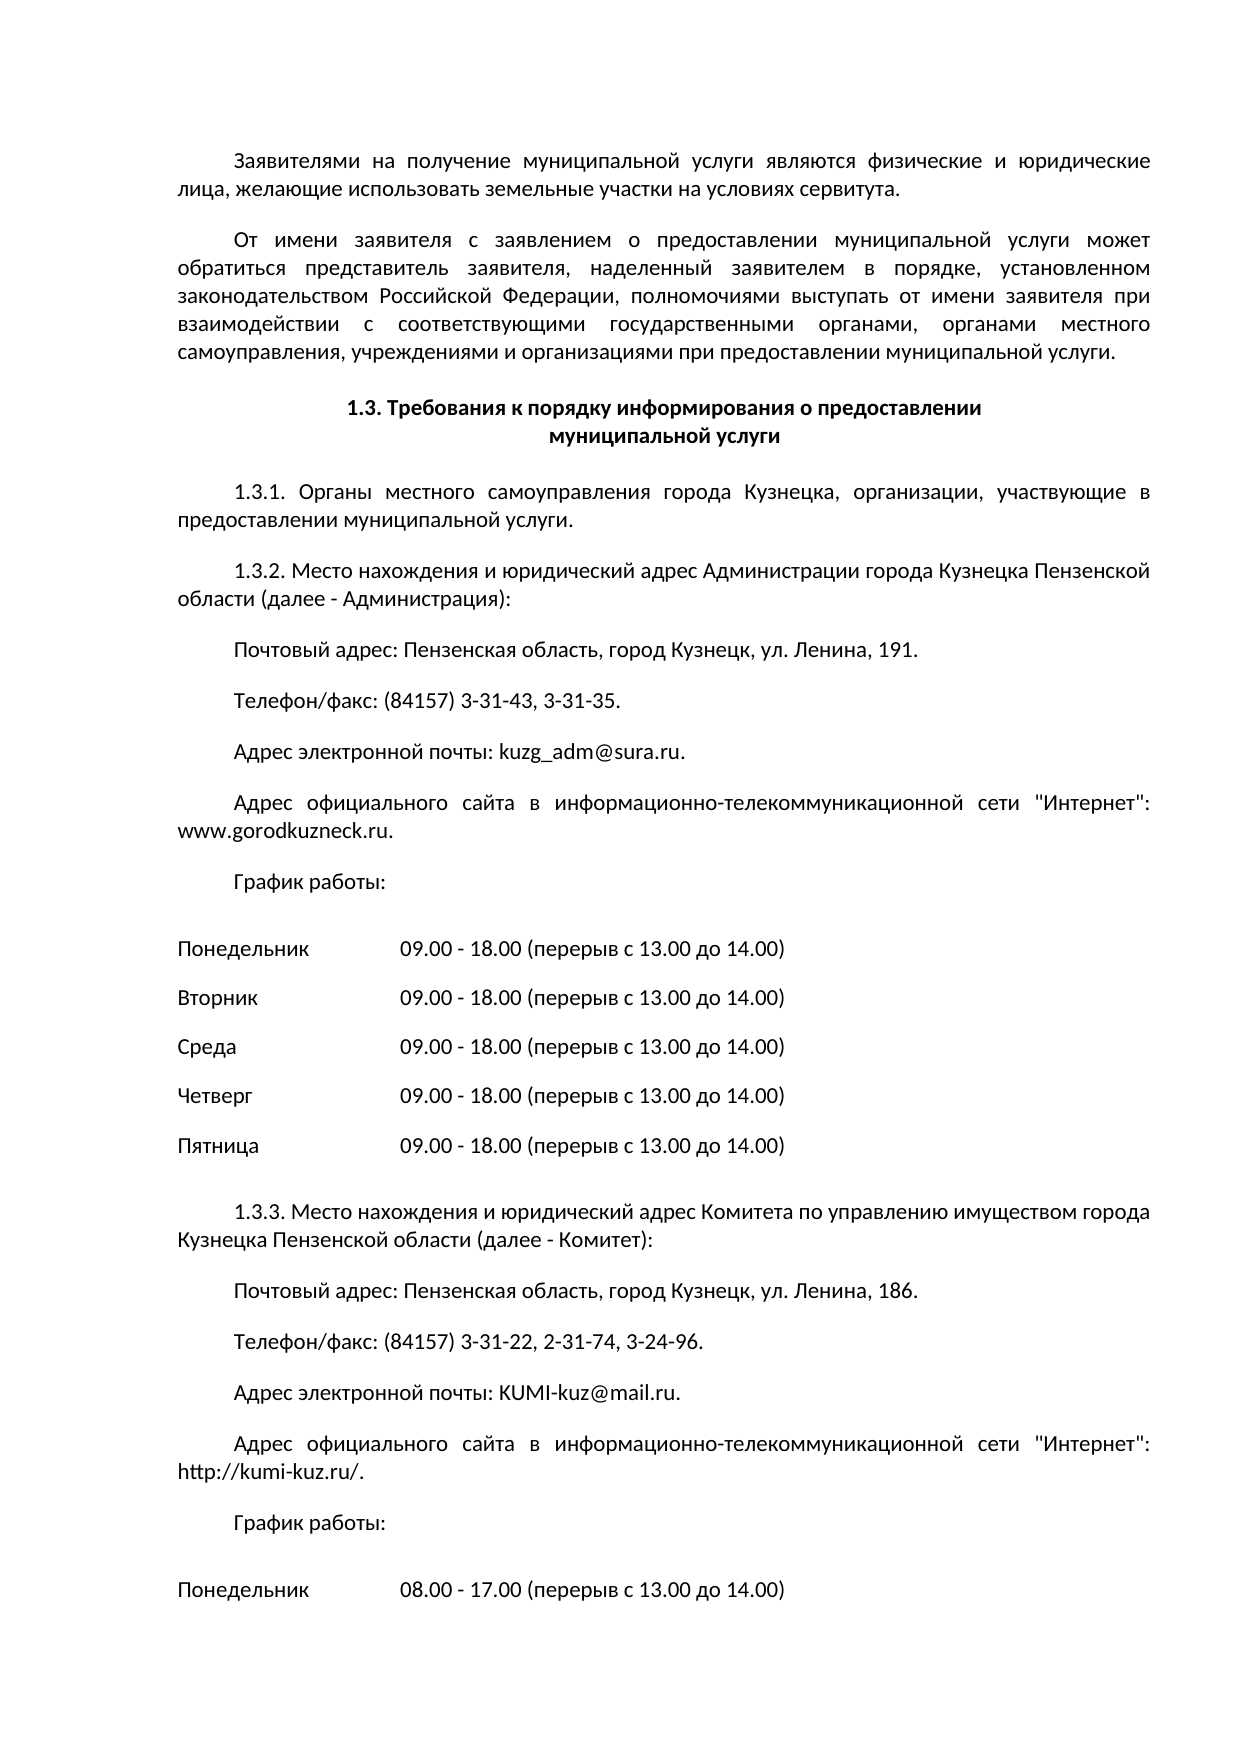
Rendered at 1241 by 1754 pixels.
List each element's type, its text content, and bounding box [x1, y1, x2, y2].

text Адрес официального сайта в информационно-телекоммуникационной сети "Интернет": www.gorodkuzneck.ru. [177, 788, 1152, 844]
text Почтовый адрес: Пензенская область, город Кузнецк, ул. Ленина, 191. [177, 635, 1152, 663]
text Телефон/факс: (84157) 3-31-43, 3-31-35. [177, 686, 1152, 714]
text 1.3.1. Органы местного самоуправления города Кузнецка, организации, участвующие в предоставлении муниципальной услуги. [177, 477, 1152, 533]
text 1.3.2. Место нахождения и юридический адрес Администрации города Кузнецка Пензенской области (далее - Администрация): [177, 556, 1152, 612]
text График работы: [177, 1508, 1152, 1536]
text От имени заявителя с заявлением о предоставлении муниципальной услуги может обратиться представитель заявителя, наделенный заявителем в порядке, установленном законодательством Российской Федерации, полномочиями выступать от имени заявителя при взаимодействии с соответствующими государственными органами, органами местного самоуправления, учреждениями и организациями при предоставлении муниципальной услуги. [177, 225, 1152, 365]
table_cell Пятница [171, 1120, 336, 1169]
table_cell 09.00 - 18.00 (перерыв с 13.00 до 14.00) [336, 1071, 850, 1120]
table_header Понедельник [171, 923, 336, 972]
text Почтовый адрес: Пензенская область, город Кузнецк, ул. Ленина, 186. [177, 1276, 1152, 1304]
text Адрес электронной почты: KUMI-kuz@mail.ru. [177, 1378, 1152, 1406]
table_cell Четверг [171, 1071, 336, 1120]
text Адрес официального сайта в информационно-телекоммуникационной сети "Интернет": http://kumi-kuz.ru/. [177, 1429, 1152, 1485]
text Телефон/факс: (84157) 3-31-22, 2-31-74, 3-24-96. [177, 1327, 1152, 1355]
table_cell Вторник [171, 972, 336, 1022]
text Заявителями на получение муниципальной услуги являются физические и юридические лица, желающие использовать земельные участки на условиях сервитута. [177, 146, 1152, 202]
table_cell 09.00 - 18.00 (перерыв с 13.00 до 14.00) [336, 1120, 850, 1169]
table_cell 09.00 - 18.00 (перерыв с 13.00 до 14.00) [336, 972, 850, 1022]
title 1.3. Требования к порядку информирования о предоставлении [177, 393, 1152, 421]
text Адрес электронной почты: kuzg_adm@sura.ru. [177, 737, 1152, 765]
title муниципальной услуги [177, 421, 1152, 449]
table_cell 09.00 - 18.00 (перерыв с 13.00 до 14.00) [336, 1022, 850, 1071]
table_header Понедельник [171, 1564, 336, 1613]
text График работы: [177, 867, 1152, 895]
table_cell Среда [171, 1022, 336, 1071]
table_header 08.00 - 17.00 (перерыв с 13.00 до 14.00) [336, 1564, 850, 1613]
text 1.3.3. Место нахождения и юридический адрес Комитета по управлению имуществом города Кузнецка Пензенской области (далее - Комитет): [177, 1197, 1152, 1253]
table_header 09.00 - 18.00 (перерыв с 13.00 до 14.00) [336, 923, 850, 972]
